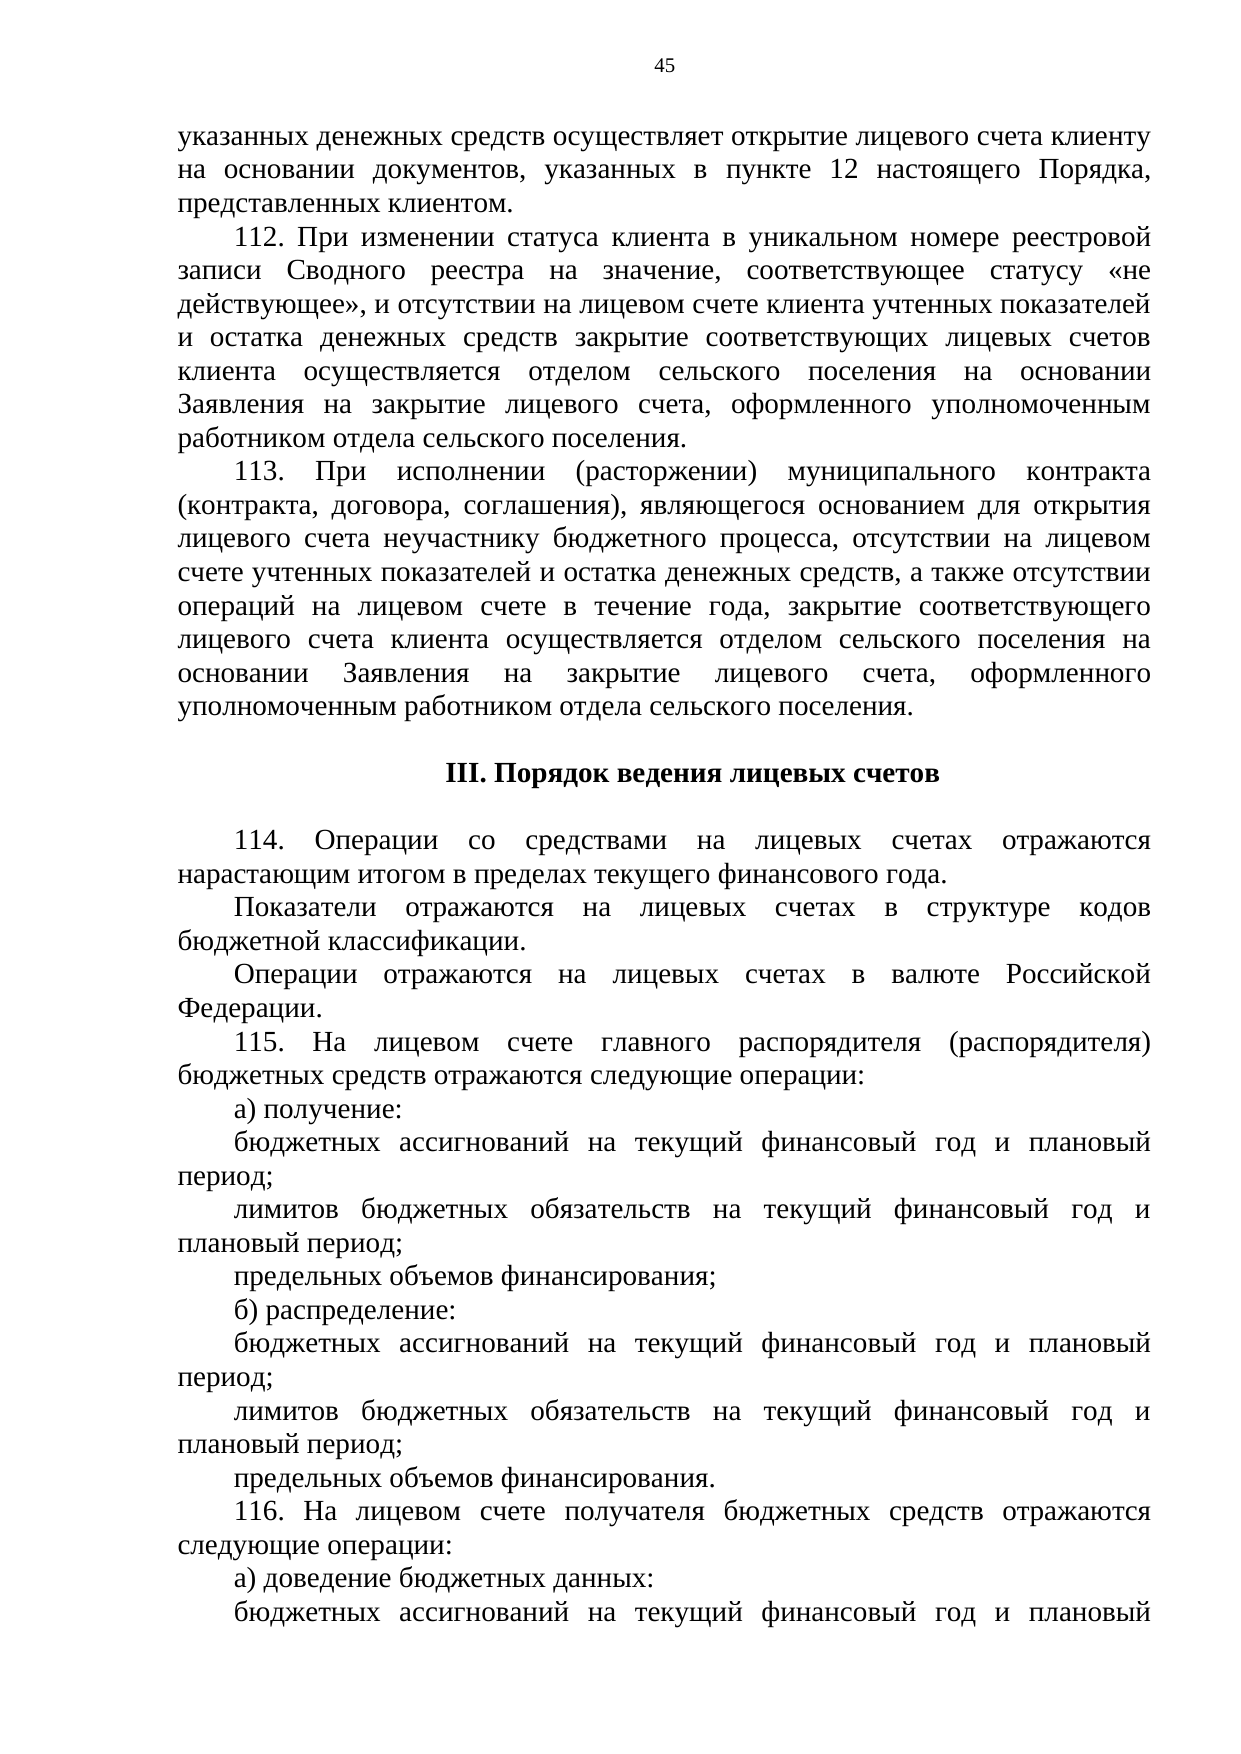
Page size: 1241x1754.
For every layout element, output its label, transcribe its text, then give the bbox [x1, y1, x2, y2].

text 115. На лицевом счете главного распорядителя (распорядителя) бюджетных средств отражаются следующие операции: [177, 1024, 1152, 1091]
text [177, 118, 1152, 219]
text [177, 1594, 1152, 1627]
text лимитов бюджетных обязательств на текущий финансовый год и плановый период; [177, 1393, 1152, 1460]
text бюджетных ассигнований на текущий финансовый год и плановый период; [177, 1124, 1152, 1191]
text 113. При исполнении (расторжении) муниципального контракта (контракта, договора, соглашения), являющегося основанием для открытия лицевого счета неучастнику бюджетного процесса, отсутствии на лицевом счете учтенных показателей и остатка денежных средств, а также отсутствии операций на лицевом счете в течение года, закрытие соответствующего лицевого счета клиента осуществляется отделом сельского поселения на основании Заявления на закрытие лицевого счета, оформленного уполномоченным работником отдела сельского поселения. [177, 453, 1152, 722]
text Операции отражаются на лицевых счетах в валюте Российской Федерации. [177, 957, 1152, 1024]
text бюджетных ассигнований на текущий финансовый год и плановый период; [177, 1326, 1152, 1393]
text III. Порядок ведения лицевых счетов [177, 755, 1152, 789]
text а) доведение бюджетных данных: [177, 1560, 1152, 1594]
text а) получение: [177, 1091, 1152, 1124]
text 112. При изменении статуса клиента в уникальном номере реестровой записи Сводного реестра на значение, соответствующее статусу «не действующее», и отсутствии на лицевом счете клиента учтенных показателей и остатка денежных средств закрытие соответствующих лицевых счетов клиента осуществляется отделом сельского поселения на основании Заявления на закрытие лицевого счета, оформленного уполномоченным работником отдела сельского поселения. [177, 219, 1152, 453]
text предельных объемов финансирования. [177, 1460, 1152, 1493]
text лимитов бюджетных обязательств на текущий финансовый год и плановый период; [177, 1191, 1152, 1258]
text 114. Операции со средствами на лицевых счетах отражаются нарастающим итогом в пределах текущего финансового года. [177, 822, 1152, 889]
text предельных объемов финансирования; [177, 1258, 1152, 1292]
text Показатели отражаются на лицевых счетах в структуре кодов бюджетной классификации. [177, 889, 1152, 957]
text б) распределение: [177, 1292, 1152, 1326]
text 116. На лицевом счете получателя бюджетных средств отражаются следующие операции: [177, 1493, 1152, 1560]
